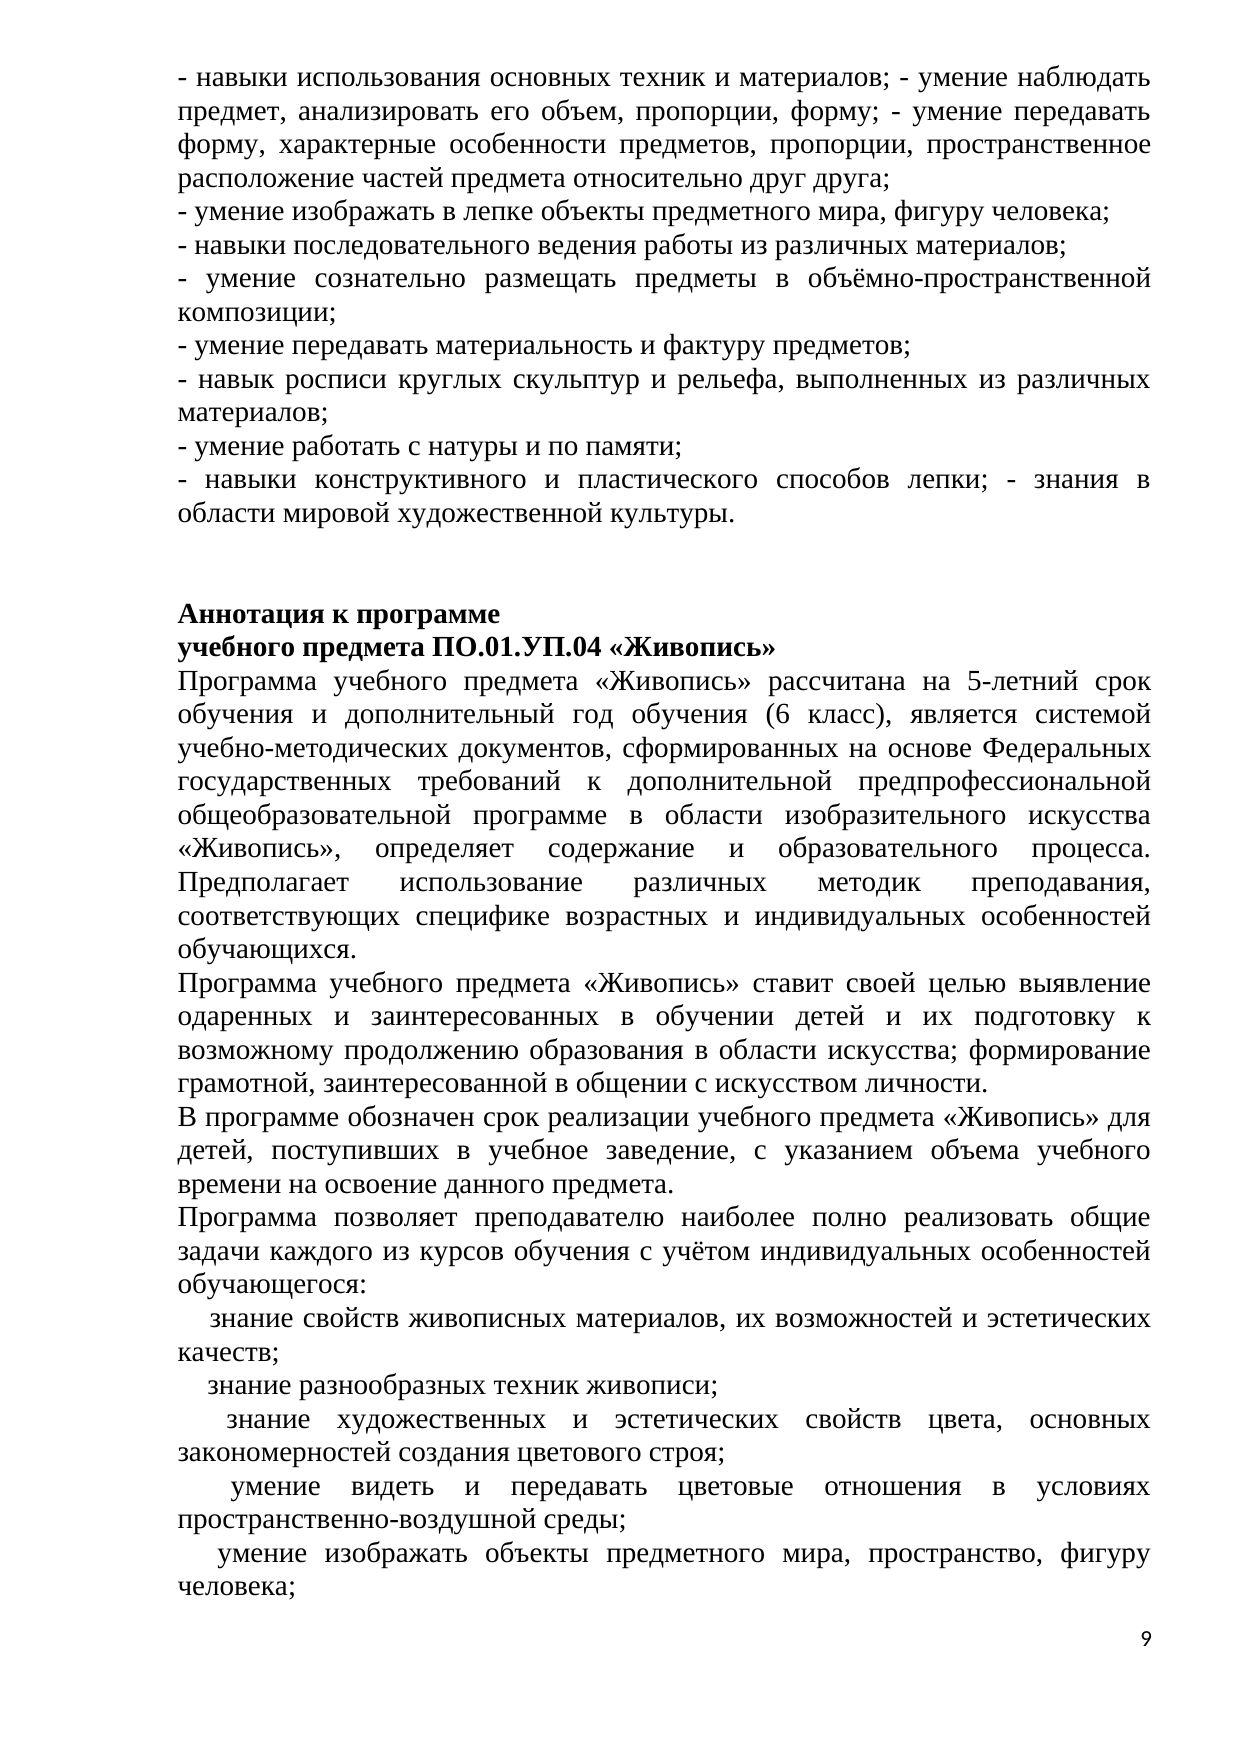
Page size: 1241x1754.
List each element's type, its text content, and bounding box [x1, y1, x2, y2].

text - умение передавать материальность и фактуру предметов; [177, 327, 1152, 361]
text - навыки использования основных техник и материалов; - умение наблюдать предмет, анализировать его объем, пропорции, форму; - умение передавать форму, характерные особенности предметов, пропорции, пространственное расположение частей предмета относительно друг друга; [177, 59, 1152, 193]
text - умение работать с натуры и по памяти; [177, 428, 1152, 462]
text  знание художественных и эстетических свойств цвета, основных закономерностей создания цветового строя; [177, 1401, 1152, 1468]
text - навыки конструктивного и пластического способов лепки; - знания в области мировой художественной культуры. [177, 462, 1152, 529]
text Программа позволяет преподавателю наиболее полно реализовать общие задачи каждого из курсов обучения с учётом индивидуальных особенностей обучающегося: [177, 1199, 1152, 1300]
text - умение изображать в лепке объекты предметного мира, фигуру человека; [177, 193, 1152, 227]
text Программа учебного предмета «Живопись» рассчитана на 5-летний срок обучения и дополнительный год обучения (6 класс), является системой учебно-методических документов, сформированных на основе Федеральных государственных требований к дополнительной предпрофессиональной общеобразовательной программе в области изобразительного искусства «Живопись», определяет содержание и образовательного процесса. Предполагает использование различных методик преподавания, соответствующих специфике возрастных и индивидуальных особенностей обучающихся. [177, 663, 1152, 965]
text учебного предмета ПО.01.УП.04 «Живопись» [177, 629, 1152, 663]
text Программа учебного предмета «Живопись» ставит своей целью выявление одаренных и заинтересованных в обучении детей и их подготовку к возможному продолжению образования в области искусства; формирование грамотной, заинтересованной в общении с искусством личности. [177, 965, 1152, 1099]
text  знание свойств живописных материалов, их возможностей и эстетических качеств; [177, 1300, 1152, 1367]
text - навык росписи круглых скульптур и рельефа, выполненных из различных материалов; [177, 361, 1152, 428]
text - навыки последовательного ведения работы из различных материалов; [177, 227, 1152, 260]
text - умение сознательно размещать предметы в объёмно-пространственной композиции; [177, 260, 1152, 327]
text  знание разнообразных техник живописи; [177, 1367, 1152, 1401]
text В программе обозначен срок реализации учебного предмета «Живопись» для детей, поступивших в учебное заведение, с указанием объема учебного времени на освоение данного предмета. [177, 1099, 1152, 1199]
text  умение видеть и передавать цветовые отношения в условиях пространственно-воздушной среды; [177, 1468, 1152, 1535]
text  умение изображать объекты предметного мира, пространство, фигуру человека; [177, 1535, 1152, 1602]
text Аннотация к программе [177, 596, 1152, 629]
